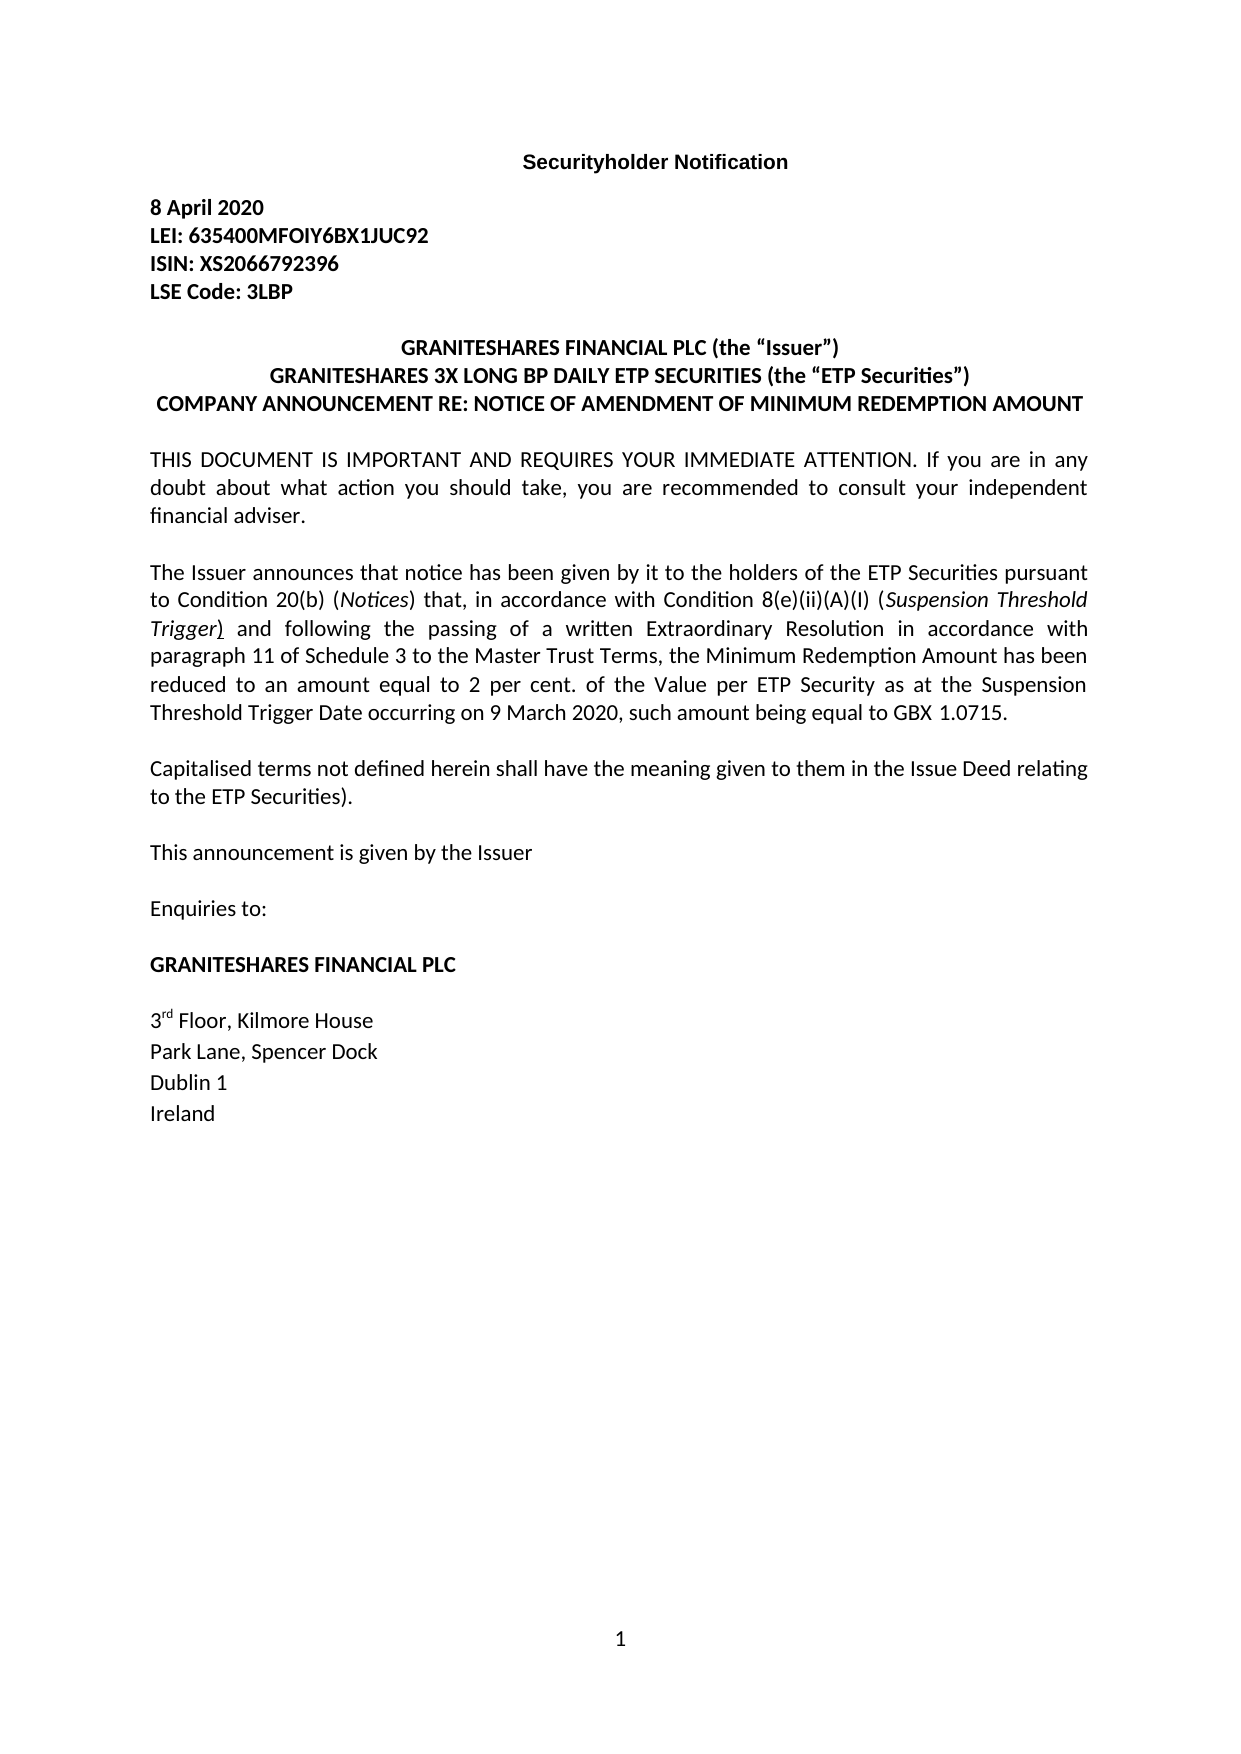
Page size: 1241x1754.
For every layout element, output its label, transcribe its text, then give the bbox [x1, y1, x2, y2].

text This announcement is given by the Issuer [150, 838, 1090, 866]
text 8 April 2020 [150, 193, 1090, 221]
text 3rd Floor, Kilmore House [150, 1006, 1089, 1034]
text GRANITESHARES FINANCIAL PLC (the “Issuer”) [150, 333, 1090, 361]
text LSE Code: 3LBP [150, 277, 1090, 305]
text Ireland [150, 1099, 1089, 1127]
text THIS DOCUMENT IS IMPORTANT AND REQUIRES YOUR IMMEDIATE ATTENTION. If you are in any doubt about what action you should take, you are recommended to consult your independent financial adviser. [150, 446, 1090, 529]
text The Issuer announces that notice has been given by it to the holders of the ETP Securities pursuant to Condition 20(b) (Notices) that, in accordance with Condition 8(e)(ii)(A)(I) (Suspension Threshold Trigger) and following the passing of a written Extraordinary Resolution in accordance with paragraph 11 of Schedule 3 to the Master Trust Terms, the Minimum Redemption Amount has been reduced to an amount equal to 2 per cent. of the Value per ETP Security as at the Suspension Threshold Trigger Date occurring on 9 March 2020, such amount being equal to GBX 1.0715. [150, 558, 1090, 726]
text Enquiries to: [150, 894, 1090, 922]
text Park Lane, Spencer Dock [150, 1037, 1089, 1065]
list Securityholder Notification [221, 150, 1090, 174]
text LEI: 635400MFOIY6BX1JUC92 [150, 221, 1090, 249]
text Capitalised terms not defined herein shall have the meaning given to them in the Issue Deed relating to the ETP Securities). [150, 754, 1090, 810]
text GRANITESHARES FINANCIAL PLC [150, 950, 1090, 978]
text Dublin 1 [150, 1068, 1089, 1096]
text ISIN: XS2066792396 [150, 249, 1090, 277]
text COMPANY ANNOUNCEMENT RE: NOTICE OF AMENDMENT OF MINIMUM REDEMPTION AMOUNT [150, 389, 1090, 417]
text GRANITESHARES 3X LONG BP DAILY ETP SECURITIES (the “ETP Securities”) [150, 361, 1090, 389]
